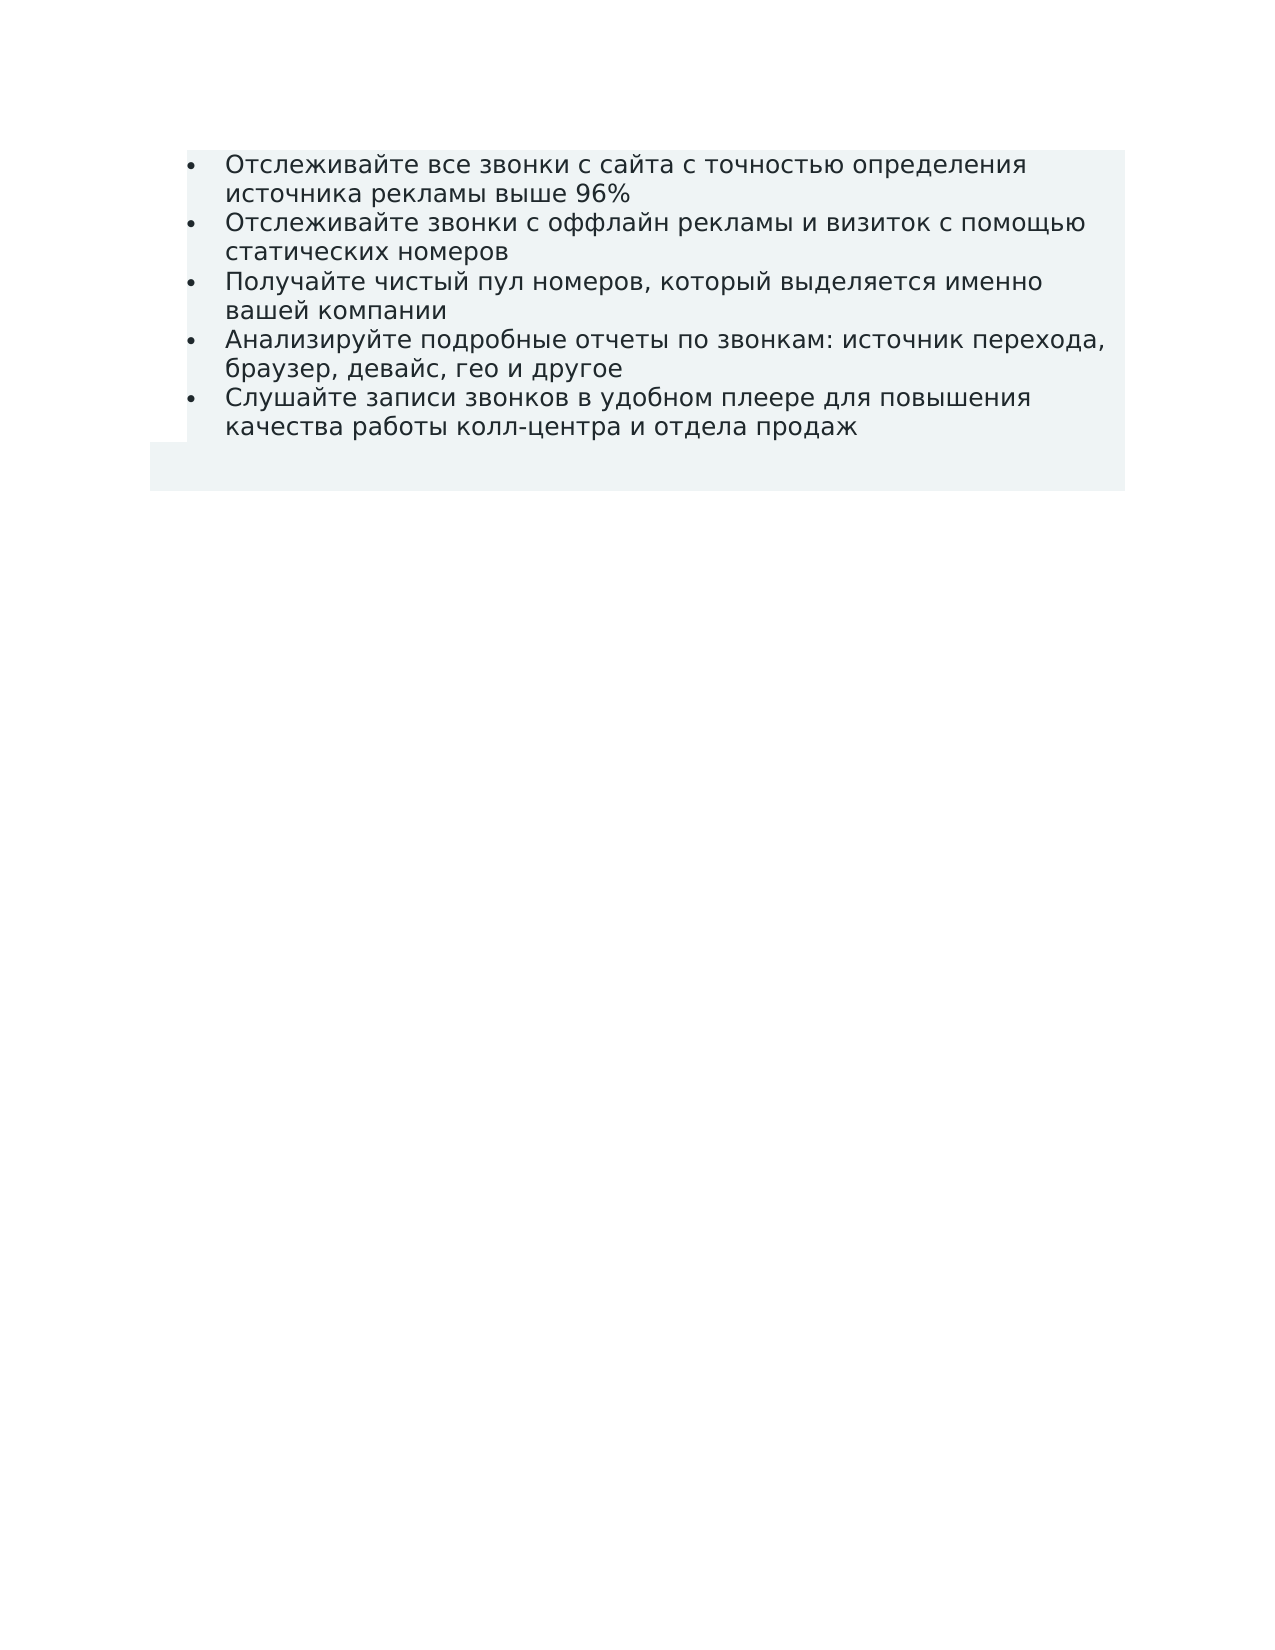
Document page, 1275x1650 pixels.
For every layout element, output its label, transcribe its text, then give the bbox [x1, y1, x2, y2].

list Получайте чистый пул номеров, который выделяется именно вашей компании [187, 267, 1125, 325]
list Анализируйте подробные отчеты по звонкам: источник перехода, браузер, девайс, гео и другое [187, 325, 1125, 383]
list Слушайте записи звонков в удобном плеере для повышения качества работы колл-центра и отдела продаж [187, 383, 1125, 442]
list Отслеживайте все звонки с сайта с точностью определения источника рекламы выше 96% [187, 150, 1125, 208]
list Отслеживайте звонки с оффлайн рекламы и визиток с помощью статических номеров [187, 208, 1125, 267]
